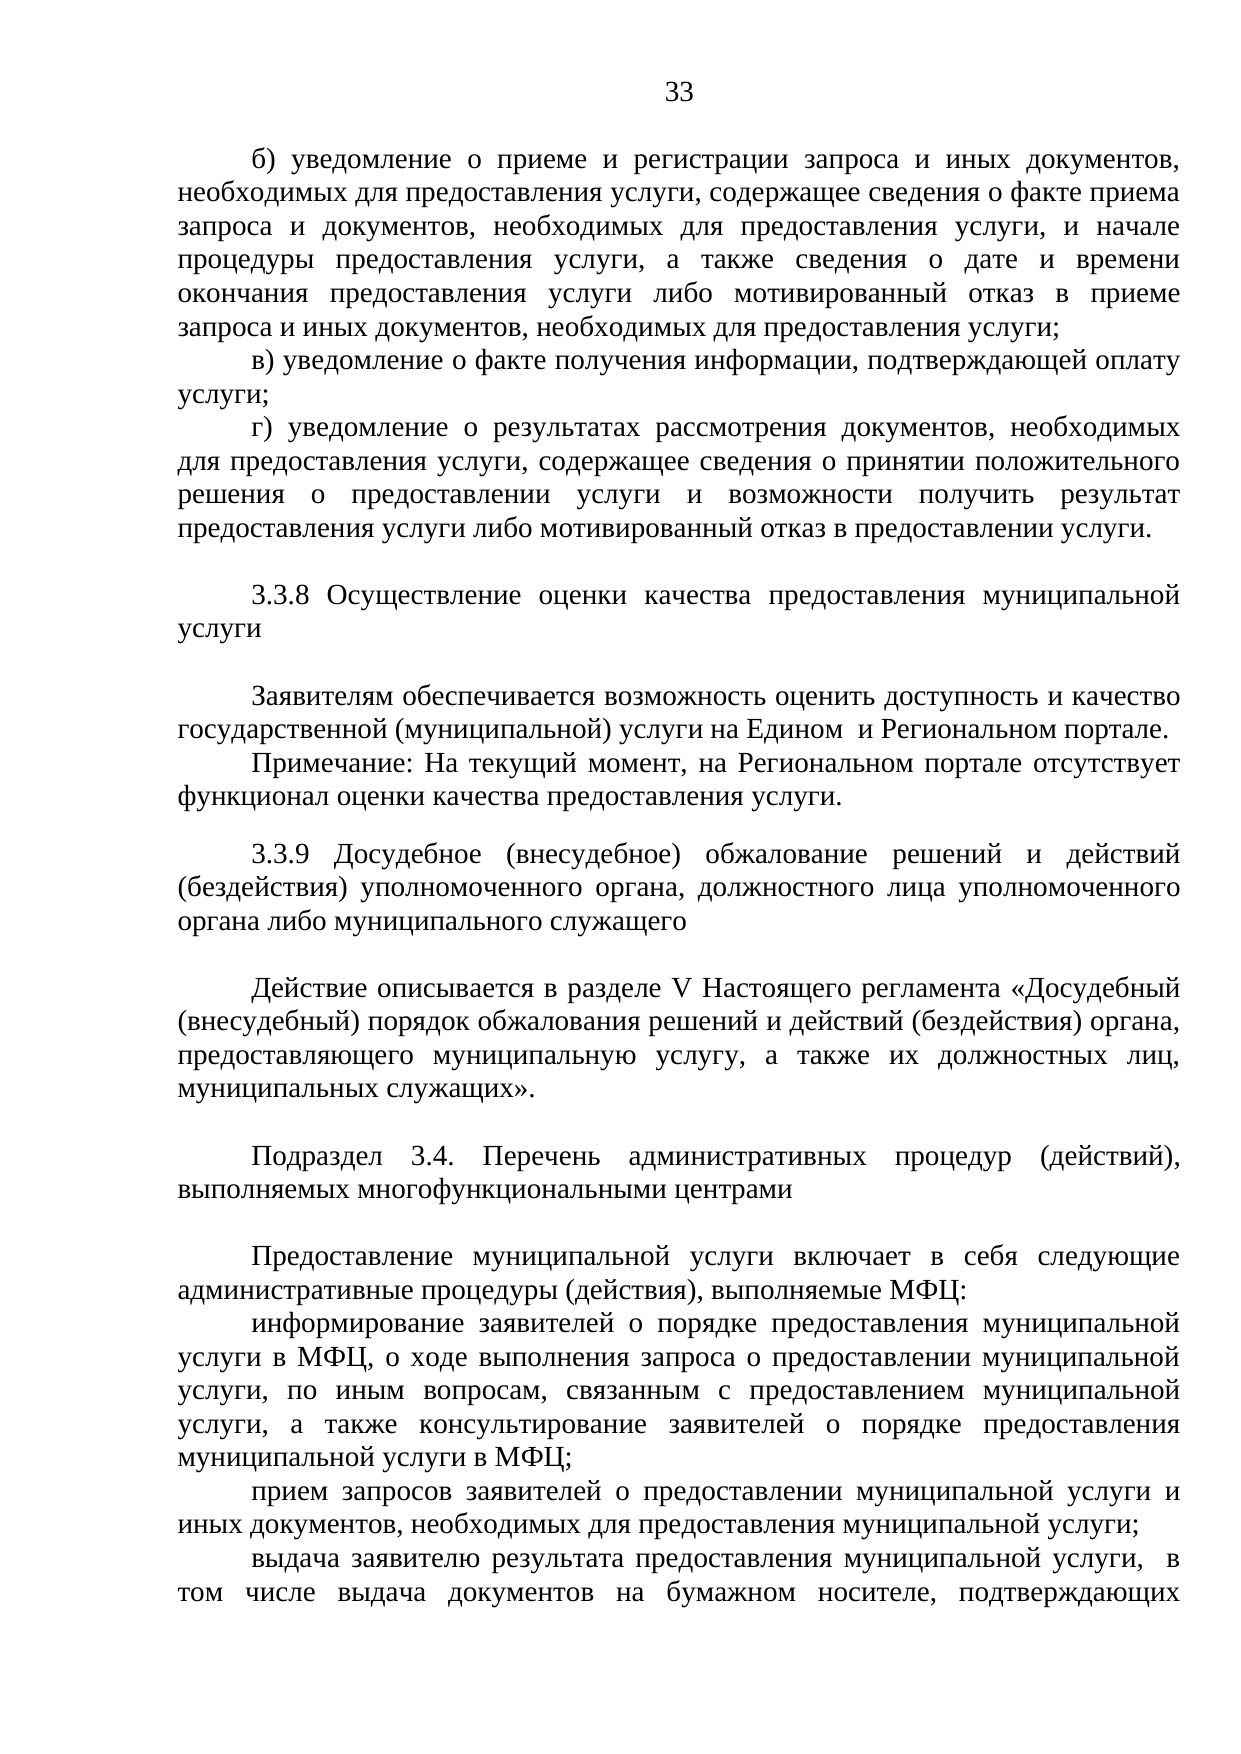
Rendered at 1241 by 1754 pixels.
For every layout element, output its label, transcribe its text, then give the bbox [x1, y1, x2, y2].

text Предоставление муниципальной услуги включает в себя следующие административные процедуры (действия), выполняемые МФЦ: [177, 1238, 1181, 1305]
text прием запросов заявителей о предоставлении муниципальной услуги и иных документов, необходимых для предоставления муниципальной услуги; [177, 1473, 1181, 1540]
text Примечание: На текущий момент, на Региональном портале отсутствует функционал оценки качества предоставления услуги. [177, 745, 1181, 812]
text информирование заявителей о порядке предоставления муниципальной услуги в МФЦ, о ходе выполнения запроса о предоставлении муниципальной услуги, по иным вопросам, связанным с предоставлением муниципальной услуги, а также консультирование заявителей о порядке предоставления муниципальной услуги в МФЦ; [177, 1305, 1181, 1473]
text Подраздел 3.4. Перечень административных процедур (действий), выполняемых многофункциональными центрами [177, 1138, 1181, 1205]
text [177, 1540, 1181, 1607]
text 3.3.8 Осуществление оценки качества предоставления муниципальной услуги [177, 577, 1181, 644]
text г) уведомление о результатах рассмотрения документов, необходимых для предоставления услуги, содержащее сведения о принятии положительного решения о предоставлении услуги и возможности получить результат предоставления услуги либо мотивированный отказ в предоставлении услуги. [177, 409, 1181, 543]
text Заявителям обеспечивается возможность оценить доступность и качество государственной (муниципальной) услуги на Едином и Региональном портале. [177, 678, 1181, 745]
text в) уведомление о факте получения информации, подтверждающей оплату услуги; [177, 342, 1181, 409]
text Действие описывается в разделе V Настоящего регламента «Досудебный (внесудебный) порядок обжалования решений и действий (бездействия) органа, предоставляющего муниципальную услугу, а также их должностных лиц, муниципальных служащих». [177, 970, 1181, 1104]
text б) уведомление о приеме и регистрации запроса и иных документов, необходимых для предоставления услуги, содержащее сведения о факте приема запроса и документов, необходимых для предоставления услуги, и начале процедуры предоставления услуги, а также сведения о дате и времени окончания предоставления услуги либо мотивированный отказ в приеме запроса и иных документов, необходимых для предоставления услуги; [177, 141, 1181, 342]
text 3.3.9 Досудебное (внесудебное) обжалование решений и действий (бездействия) уполномоченного органа, должностного лица уполномоченного органа либо муниципального служащего [177, 836, 1181, 936]
